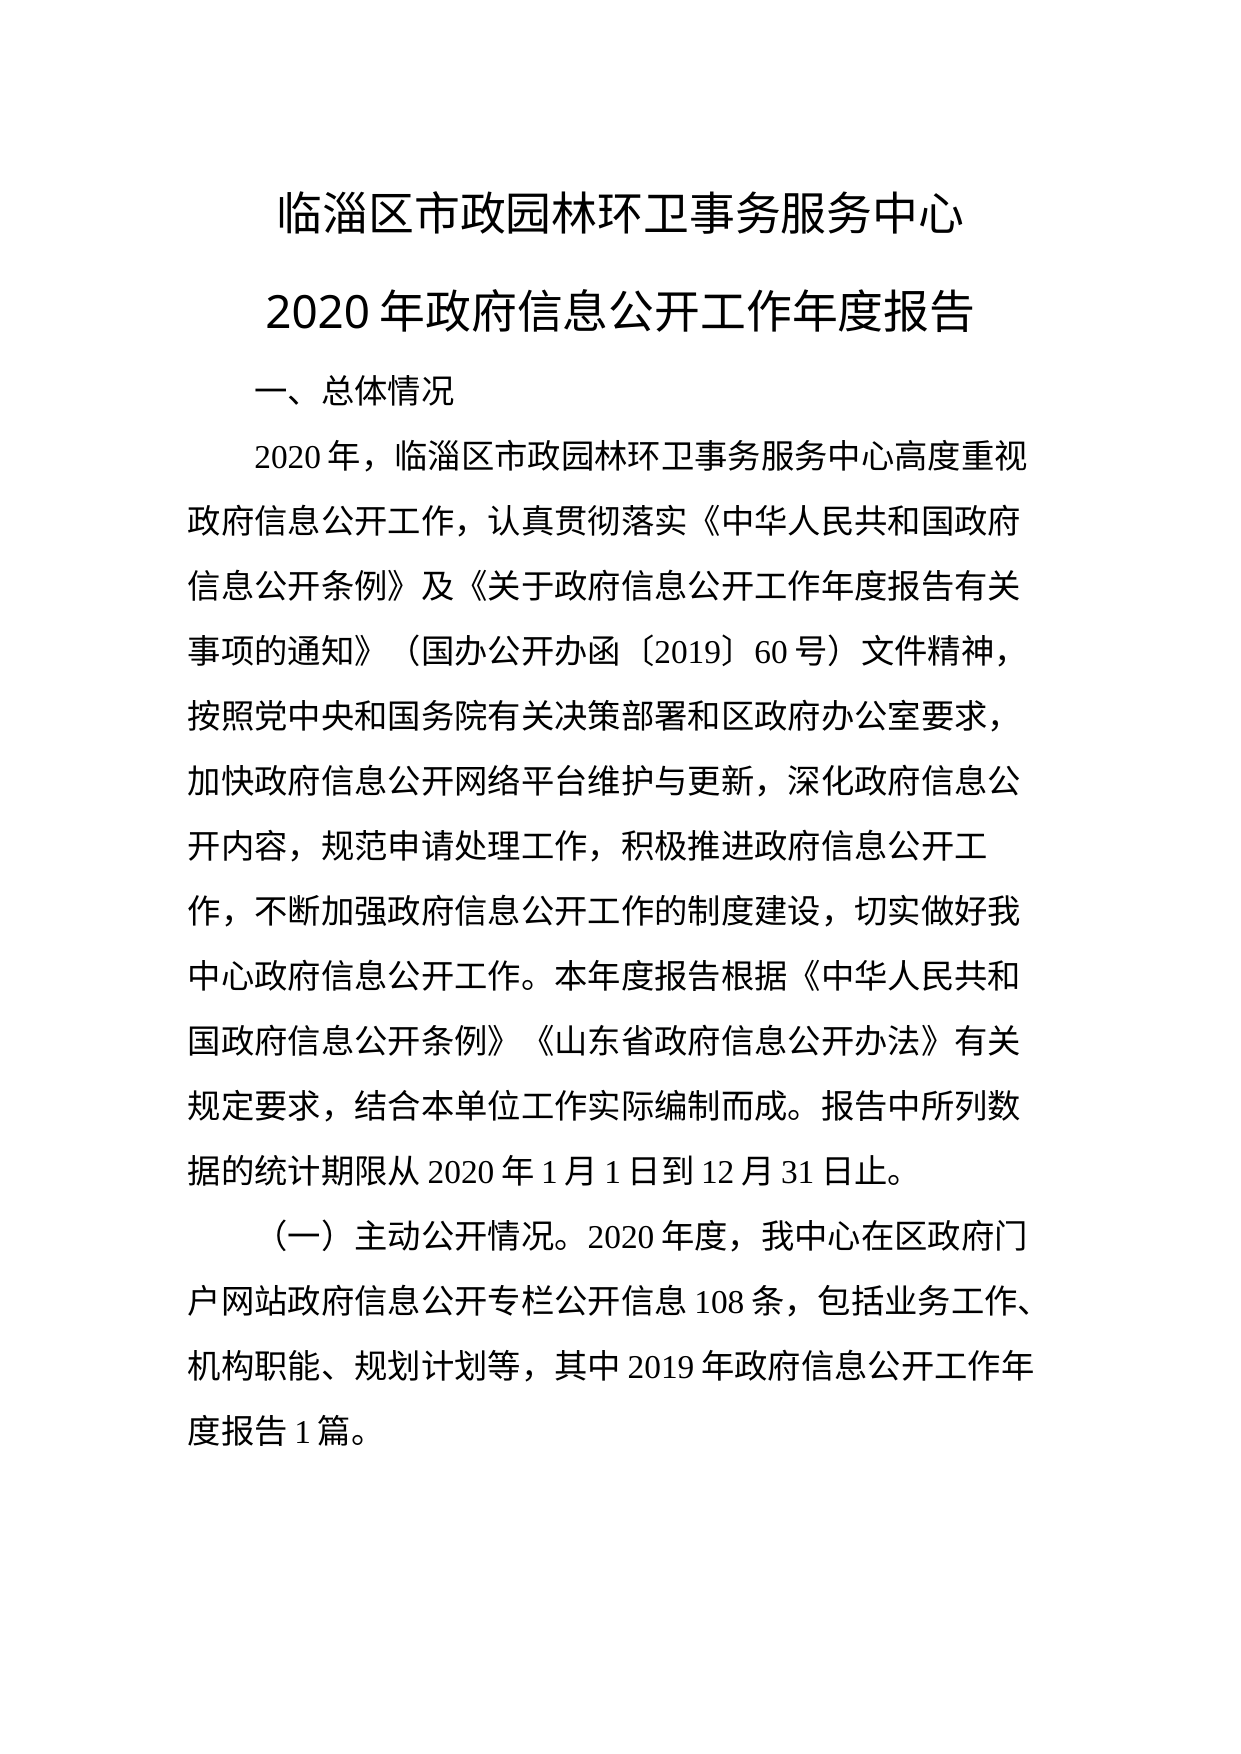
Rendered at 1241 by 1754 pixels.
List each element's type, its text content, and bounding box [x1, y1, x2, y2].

subtitle 2020年政府信息公开工作年度报告 [187, 259, 1053, 357]
text （一）主动公开情况。2020年度，我中心在区政府门户网站政府信息公开专栏公开信息108条，包括业务工作、机构职能、规划计划等，其中2019年政府信息公开工作年度报告1篇。 [187, 1202, 1053, 1462]
list 2020年，临淄区市政园林环卫事务服务中心高度重视政府信息公开工作，认真贯彻落实《中华人民共和国政府信息公开条例》及《关于政府信息公开工作年度报告有关事项的通知》（国办公开办函〔2019〕60号）文件精神，按照党中央和国务院有关决策部署和区政府办公室要求，加快政府信息公开网络平台维护与更新，深化政府信息公开内容，规范申请处理工作，积极推进政府信息公开工作，不断加强政府信息公开工作的制度建设，切实做好我中心政府信息公开工作。本年度报告根据《中华人民共和国政府信息公开条例》《山东省政府信息公开办法》有关规定要求，结合本单位工作实际编制而成。报告中所列数据的统计期限从2020年1月1日到12月31日止。 [187, 422, 1053, 1202]
list 一、总体情况 [254, 357, 1053, 422]
subtitle 临淄区市政园林环卫事务服务中心 [187, 162, 1053, 259]
